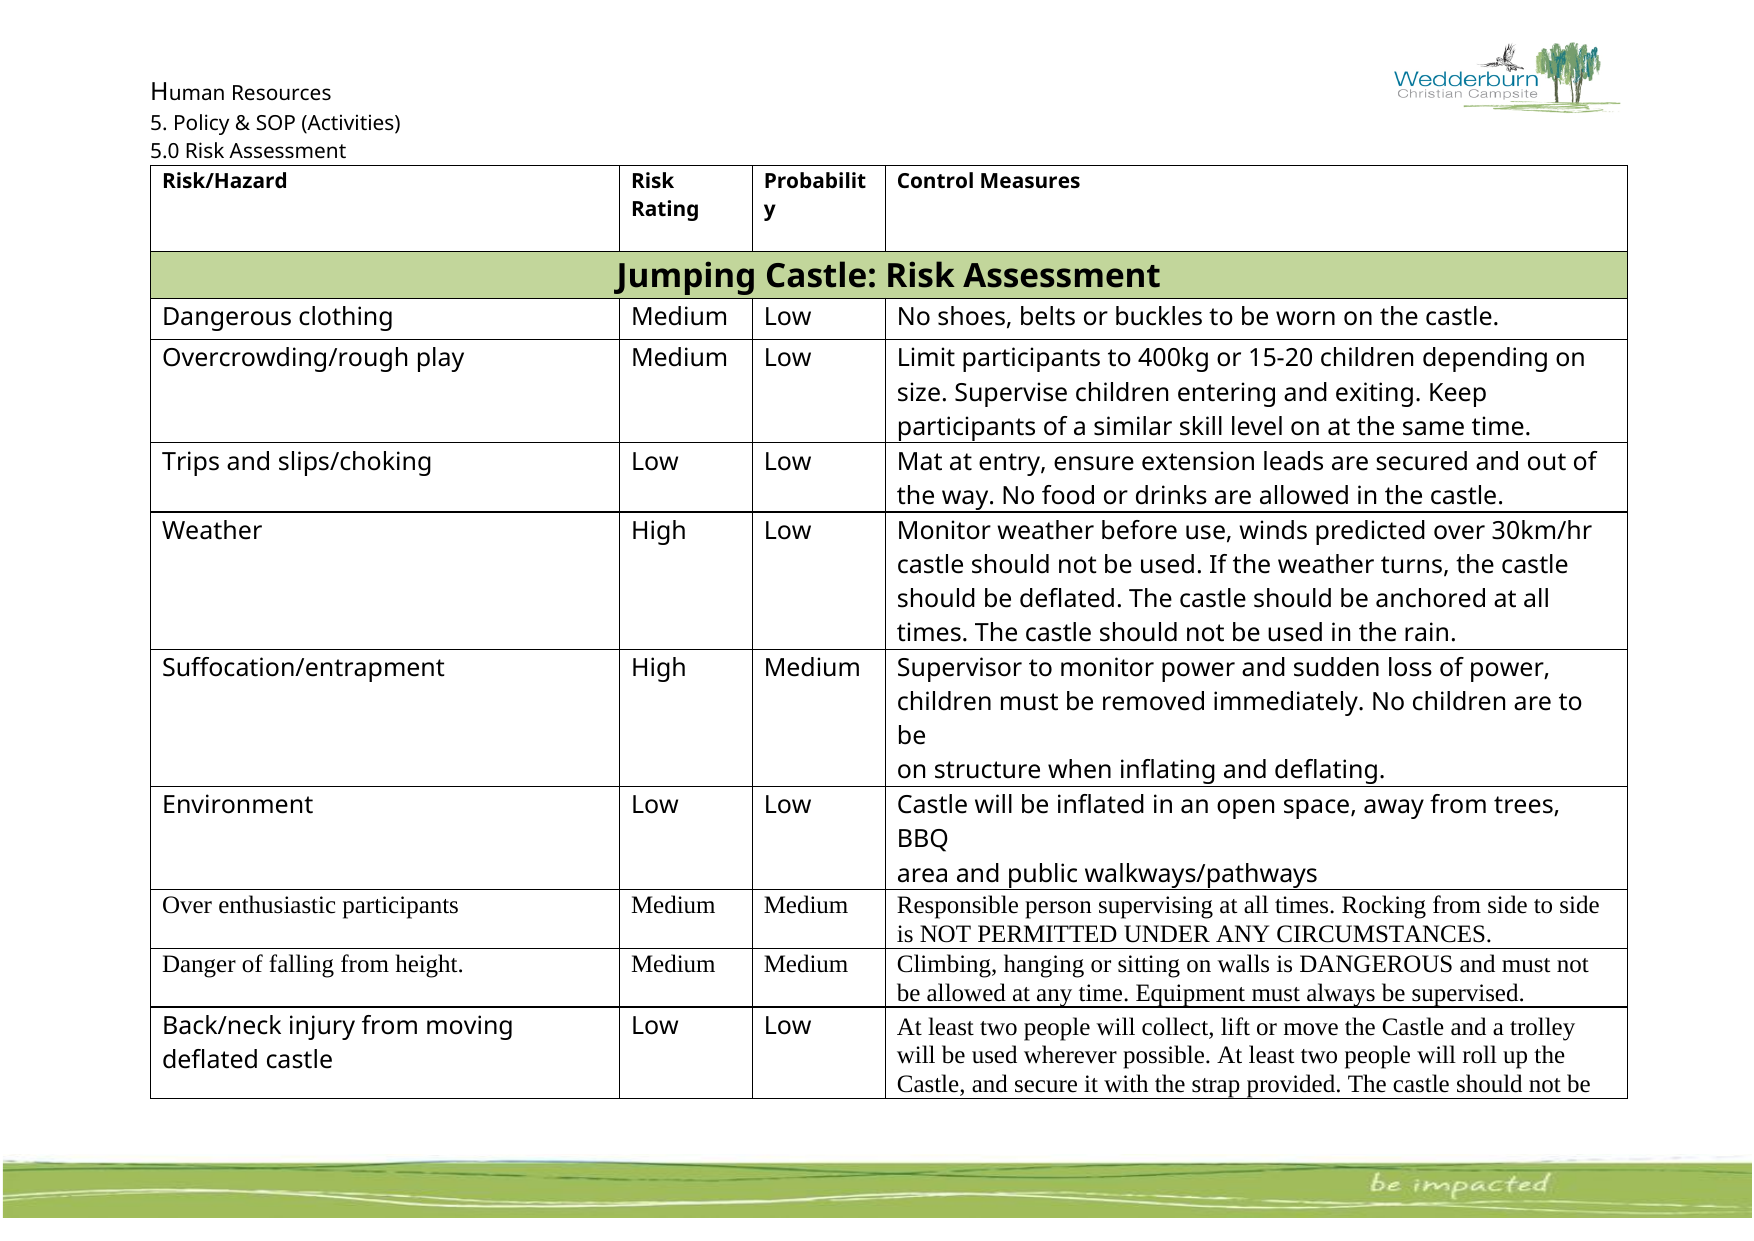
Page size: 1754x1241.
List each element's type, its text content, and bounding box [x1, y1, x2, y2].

table_cell Medium [620, 299, 752, 339]
table_cell Back/neck injury from moving deflated castle [151, 1008, 619, 1098]
table_cell Suffocation/entrapment [151, 650, 619, 786]
table_cell Jumping Castle: Risk Assessment [151, 252, 1627, 298]
table_cell Low [753, 299, 885, 339]
table_cell Low [753, 340, 885, 442]
table_cell Weather [151, 513, 619, 649]
table_cell Medium [620, 340, 752, 442]
table_cell Supervisor to monitor power and sudden loss of power, children must be removed immediately. No children are to be on structure when inflating and deflating. [886, 650, 1627, 786]
table_cell Medium [620, 890, 752, 948]
picture [2, 1154, 1752, 1218]
table_cell Low [753, 443, 885, 511]
table_header Probability [753, 166, 885, 251]
table_cell Medium [753, 949, 885, 1006]
table_cell Environment [151, 787, 619, 889]
table_cell Mat at entry, ensure extension leads are secured and out of the way. No food or drinks are allowed in the castle. [886, 443, 1627, 511]
table_cell Danger of falling from height. [151, 949, 619, 1006]
table_cell Trips and slips/choking [151, 443, 619, 511]
table_cell Medium [753, 890, 885, 948]
table_cell Medium [753, 650, 885, 786]
picture [1381, 30, 1633, 135]
table_header Control Measures [886, 166, 1627, 251]
table_cell Monitor weather before use, winds predicted over 30km/hr castle should not be used. If the weather turns, the castle should be deflated. The castle should be anchored at all times. The castle should not be used in the rain. [886, 513, 1627, 649]
table_cell Climbing, hanging or sitting on walls is DANGEROUS and must not be allowed at any time. Equipment must always be supervised. [886, 949, 1627, 1006]
table_cell Over enthusiastic participants [151, 890, 619, 948]
table_cell Low [753, 1008, 885, 1098]
table_cell Low [620, 443, 752, 511]
table_cell High [620, 650, 752, 786]
table_cell Low [620, 1008, 752, 1098]
table_cell Dangerous clothing [151, 299, 619, 339]
table_header Risk/Hazard [151, 166, 619, 251]
table_cell Castle will be inflated in an open space, away from trees, BBQ area and public walkways/pathways [886, 787, 1627, 889]
table_cell Medium [620, 949, 752, 1006]
table_cell High [620, 513, 752, 649]
table_cell Low [753, 787, 885, 889]
table_header Risk Rating [620, 166, 752, 251]
table_cell Responsible person supervising at all times. Rocking from side to side is NOT PERMITTED UNDER ANY CIRCUMSTANCES. [886, 890, 1627, 948]
table_cell Low [753, 513, 885, 649]
table_cell Limit participants to 400kg or 15-20 children depending on size. Supervise children entering and exiting. Keep participants of a similar skill level on at the same time. [886, 340, 1627, 442]
table_cell No shoes, belts or buckles to be worn on the castle. [886, 299, 1627, 339]
table_cell Overcrowding/rough play [151, 340, 619, 442]
table_cell Low [620, 787, 752, 889]
